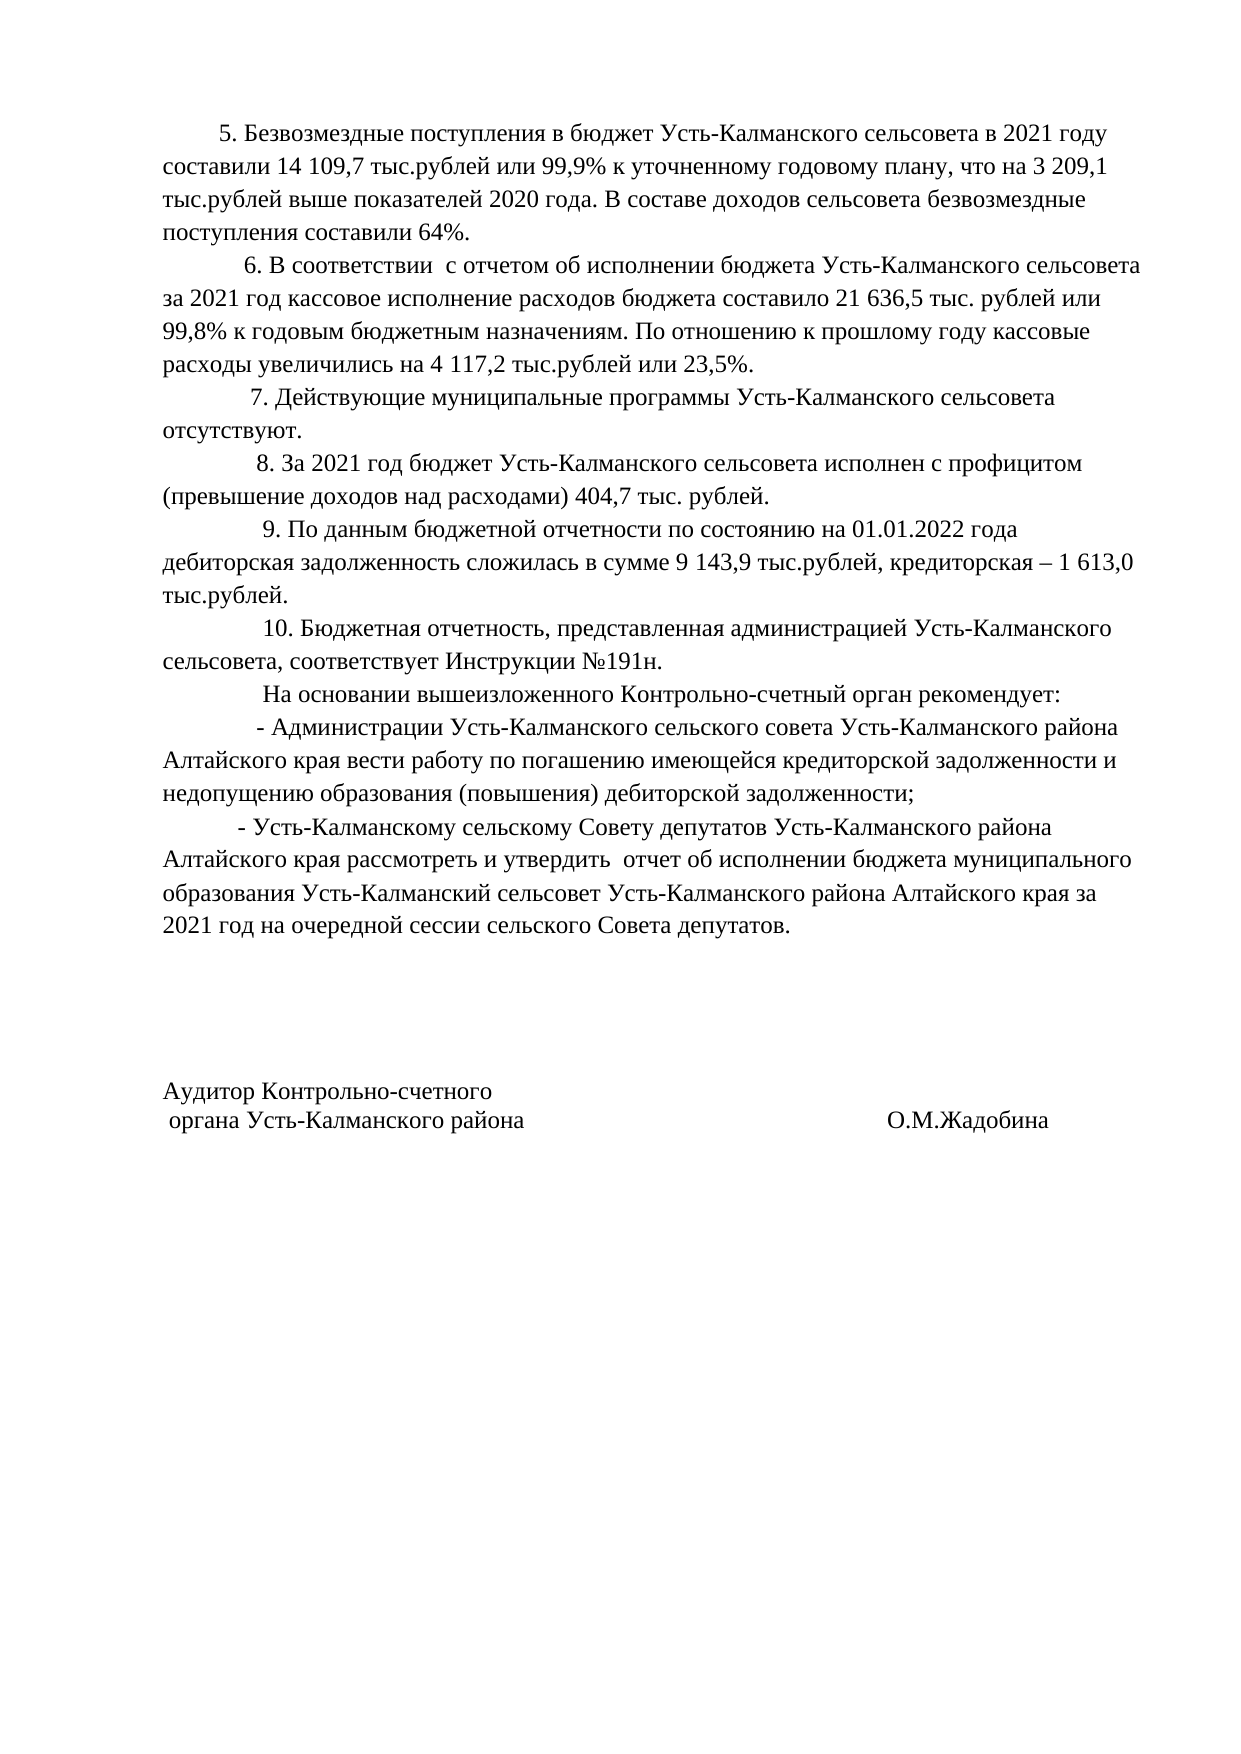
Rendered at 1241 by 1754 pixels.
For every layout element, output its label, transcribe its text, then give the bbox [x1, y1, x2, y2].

text 6. В соответствии с отчетом об исполнении бюджета Усть-Калманского сельсовета за 2021 год кассовое исполнение расходов бюджета составило 21 636,5 тыс. рублей или 99,8% к годовым бюджетным назначениям. По отношению к прошлому году кассовые расходы увеличились на 4 117,2 тыс.рублей или 23,5%. [162, 250, 1152, 378]
text органа Усть-Калманского района О.М.Жадобина [162, 1105, 1152, 1134]
text Аудитор Контрольно-счетного [162, 1076, 1152, 1105]
text - Усть-Калманскому сельскому Совету депутатов Усть-Калманского района Алтайского края рассмотреть и утвердить отчет об исполнении бюджета муниципального образования Усть-Калманский сельсовет Усть-Калманского района Алтайского края за 2021 год на очередной сессии сельского Совета депутатов. [162, 812, 1152, 939]
text 8. За 2021 год бюджет Усть-Калманского сельсовета исполнен с профицитом (превышение доходов над расходами) 404,7 тыс. рублей. [162, 448, 1152, 510]
text На основании вышеизложенного Контрольно-счетный орган рекомендует: [162, 679, 1152, 708]
text - Администрации Усть-Калманского сельского совета Усть-Калманского района Алтайского края вести работу по погашению имеющейся кредиторской задолженности и недопущению образования (повышения) дебиторской задолженности; [162, 712, 1152, 807]
text 10. Бюджетная отчетность, представленная администрацией Усть-Калманского сельсовета, соответствует Инструкции №191н. [162, 613, 1152, 675]
text 5. Безвозмездные поступления в бюджет Усть-Калманского сельсовета в 2021 году составили 14 109,7 тыс.рублей или 99,9% к уточненному годовому плану, что на 3 209,1 тыс.рублей выше показателей 2020 года. В составе доходов сельсовета безвозмездные поступления составили 64%. [162, 118, 1152, 246]
text 9. По данным бюджетной отчетности по состоянию на 01.01.2022 года дебиторская задолженность сложилась в сумме 9 143,9 тыс.рублей, кредиторская – 1 613,0 тыс.рублей. [162, 514, 1152, 609]
text 7. Действующие муниципальные программы Усть-Калманского сельсовета отсутствуют. [162, 382, 1152, 444]
